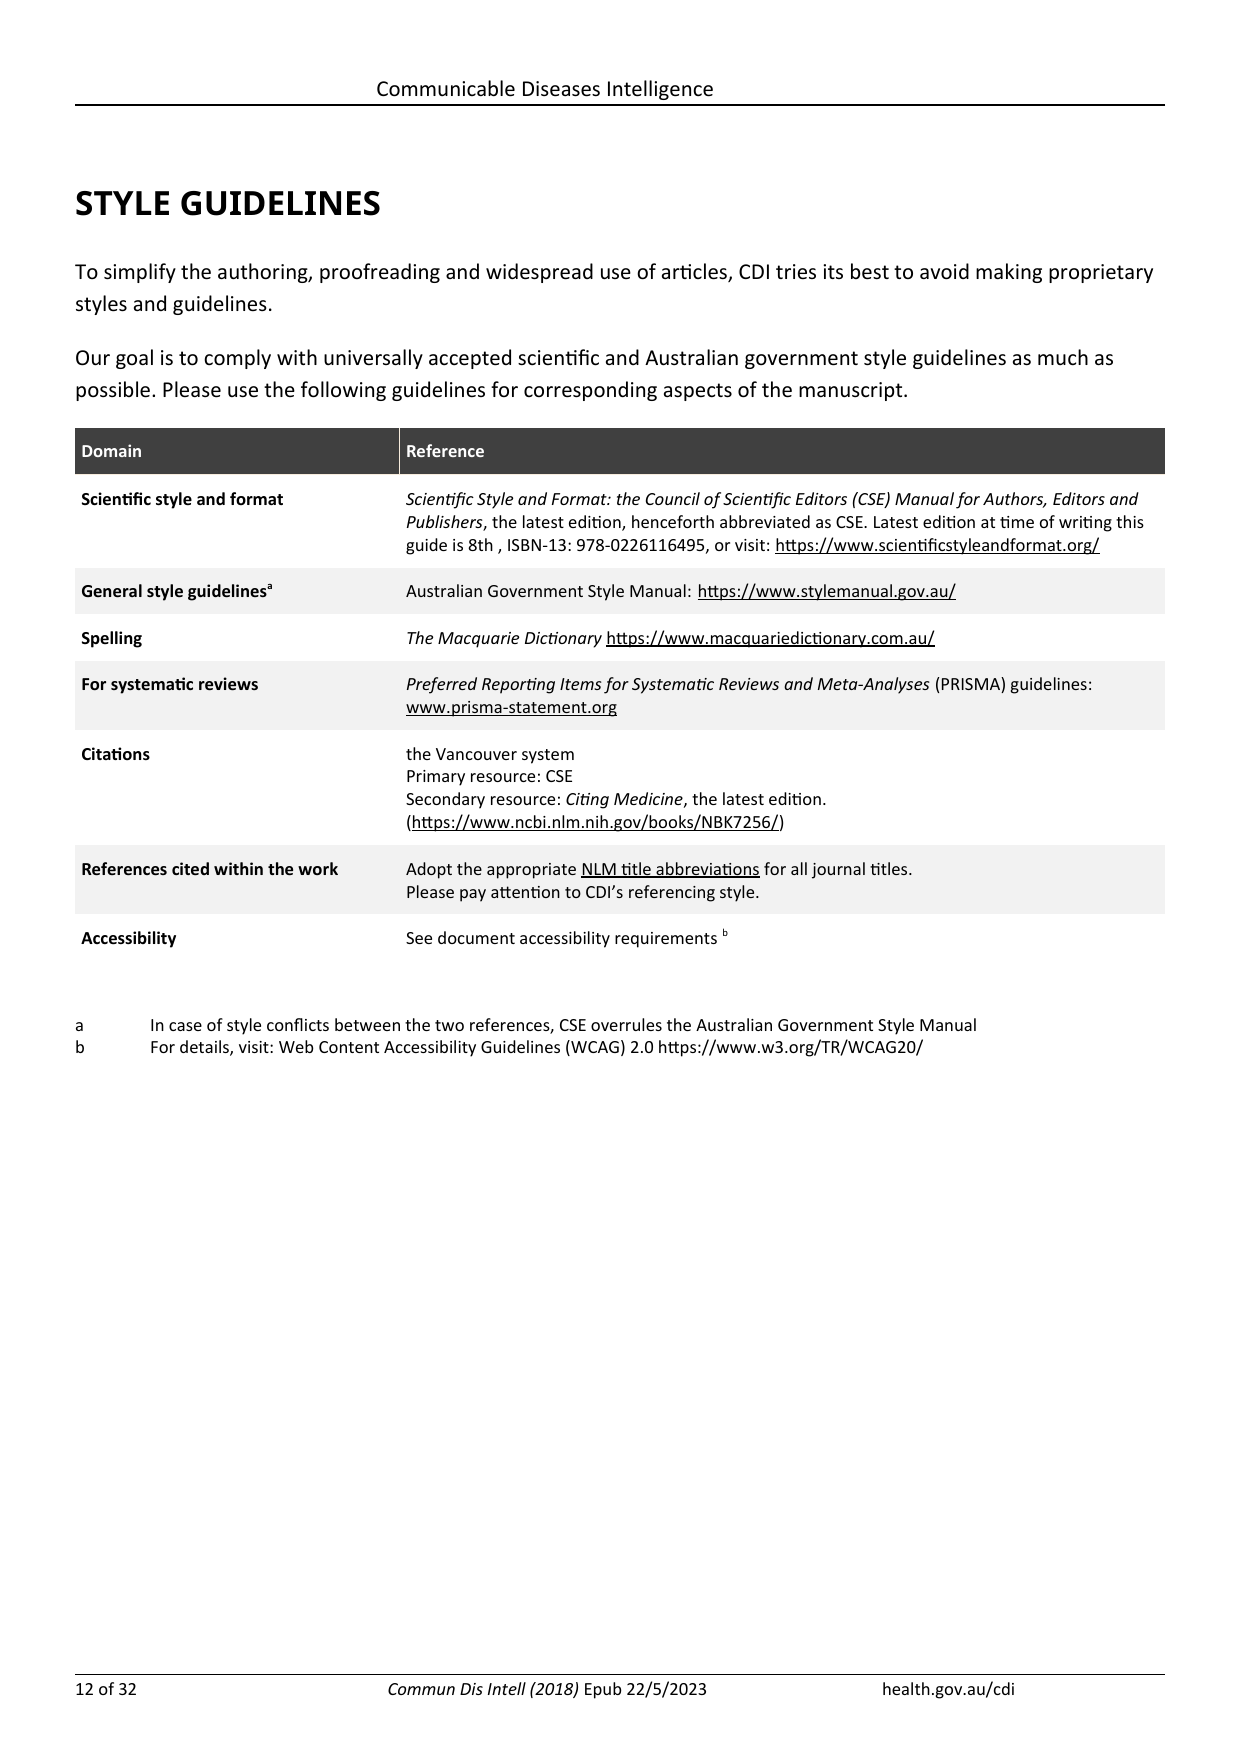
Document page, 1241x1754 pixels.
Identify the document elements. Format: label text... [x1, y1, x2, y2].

table_cell Citations [75, 730, 400, 845]
table_cell Adopt the appropriate NLM title abbreviations for all journal titles. Please pay attention to CDI’s referencing style. [400, 845, 1165, 914]
table_cell Scientific style and format [75, 475, 400, 568]
table_cell References cited within the work [75, 845, 400, 914]
table_cell The Macquarie Dictionary https://www.macquariedictionary.com.au/ [400, 614, 1165, 661]
table_cell Scientific Style and Format: the Council of Scientific Editors (CSE) Manual for Authors, Editors and Publishers, the latest edition, henceforth abbreviated as CSE. Latest edition at time of writing this guide is 8th , ISBN-13: 978-0226116495, or visit: https://www.scientificstyleandformat.org/ [400, 475, 1165, 568]
subtitle STYLE GUIDELINES [75, 180, 1165, 226]
table_header Reference [400, 428, 1165, 474]
table_cell For systematic reviews [75, 661, 400, 730]
table_cell Australian Government Style Manual: https://www.stylemanual.gov.au/ [400, 568, 1165, 614]
table_header Domain [75, 428, 399, 474]
table_cell Accessibility [75, 915, 400, 961]
text b For details, visit: Web Content Accessibility Guidelines (WCAG) 2.0 https://www.w3.org/TR/WCAG20/ [75, 1036, 1165, 1059]
table_cell See document accessibility requirements b [400, 915, 1165, 961]
table_cell the Vancouver system Primary resource: CSE Secondary resource: Citing Medicine, the latest edition. (https://www.ncbi.nlm.nih.gov/books/NBK7256/) [400, 730, 1165, 845]
table_cell Preferred Reporting Items for Systematic Reviews and Meta-Analyses (PRISMA) guidelines: www.prisma-statement.org [400, 661, 1165, 730]
text Our goal is to comply with universally accepted scientific and Australian government style guidelines as much as possible. Please use the following guidelines for corresponding aspects of the manuscript. [75, 343, 1165, 403]
text To simplify the authoring, proofreading and widespread use of articles, CDI tries its best to avoid making proprietary styles and guidelines. [75, 257, 1165, 318]
table_cell Spelling [75, 614, 400, 661]
table_cell General style guidelinesa [75, 568, 400, 614]
text a In case of style conflicts between the two references, CSE overrules the Australian Government Style Manual [75, 1013, 1165, 1036]
